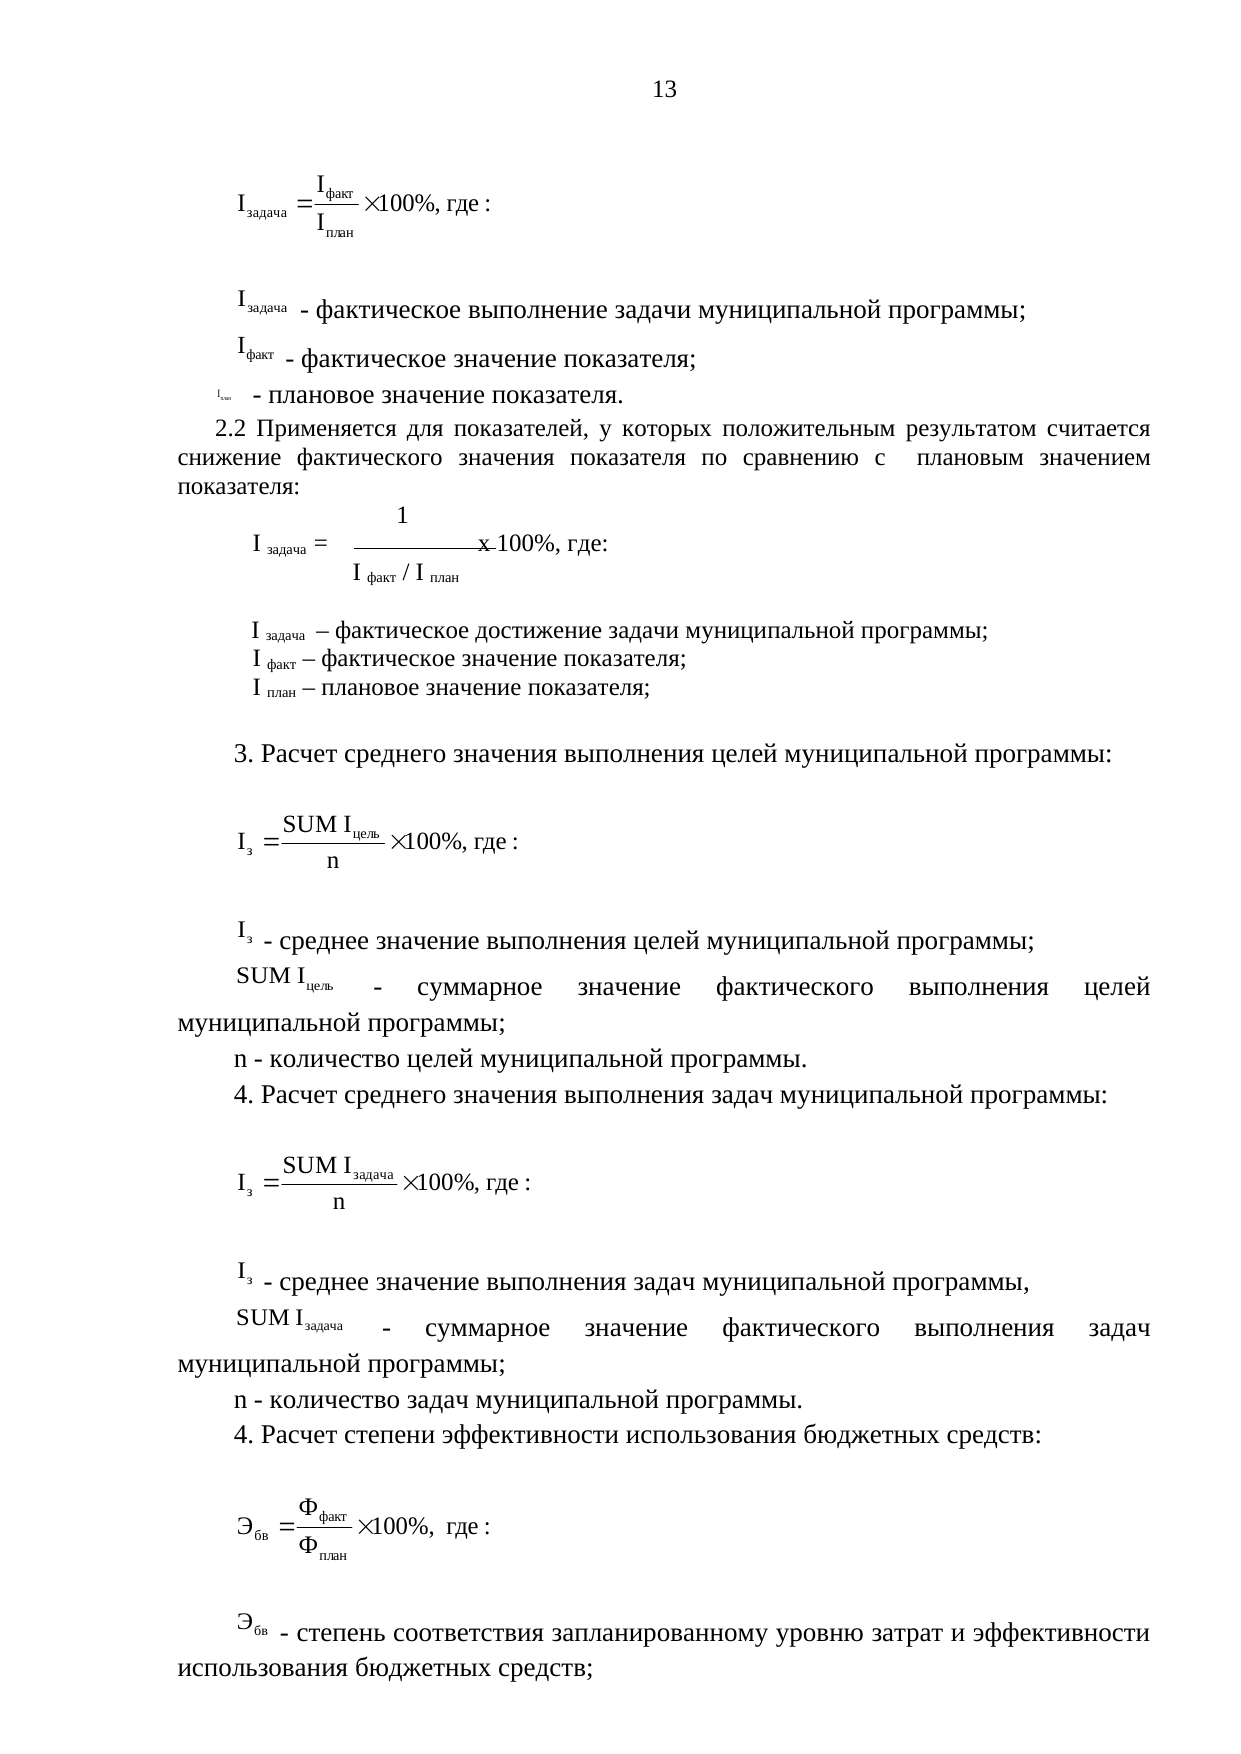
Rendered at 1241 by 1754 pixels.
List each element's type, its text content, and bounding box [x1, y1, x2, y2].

text I план – плановое значение показателя; [177, 672, 1152, 701]
text - суммарное значение фактического выполнения целей муниципальной программы; [177, 960, 1152, 1037]
text 3. Расчет среднего значения выполнения целей муниципальной программы: [177, 737, 1152, 768]
text - среднее значение выполнения задач муниципальной программы, [177, 1255, 1152, 1297]
text - фактическое выполнение задачи муниципальной программы; [177, 282, 1152, 324]
text 4. Расчет степени эффективности использования бюджетных средств: [177, 1419, 1152, 1450]
text - фактическое значение показателя; [177, 328, 1152, 373]
text - степень соответствия запланированному уровню затрат и эффективности использования бюджетных средств; [177, 1606, 1152, 1683]
text I задача = x 100%, где: [177, 528, 1152, 557]
text I факт / I план [177, 557, 1152, 586]
text - суммарное значение фактического выполнения задач муниципальной программы; [177, 1301, 1152, 1378]
text n - количество целей муниципальной программы. [177, 1042, 1152, 1073]
text 1 [177, 500, 1152, 528]
text 4. Расчет среднего значения выполнения задач муниципальной программы: [177, 1078, 1152, 1109]
text I задача – фактическое достижение задачи муниципальной программы; [177, 615, 1152, 643]
text - среднее значение выполнения целей муниципальной программы; [177, 914, 1152, 956]
text 2.2 Применяется для показателей, у которых положительным результатом считается снижение фактического значения показателя по сравнению с плановым значением показателя: [177, 413, 1152, 500]
list - плановое значение показателя. [215, 378, 1152, 409]
text I факт – фактическое значение показателя; [177, 643, 1152, 672]
text n - количество задач муниципальной программы. [177, 1383, 1152, 1414]
